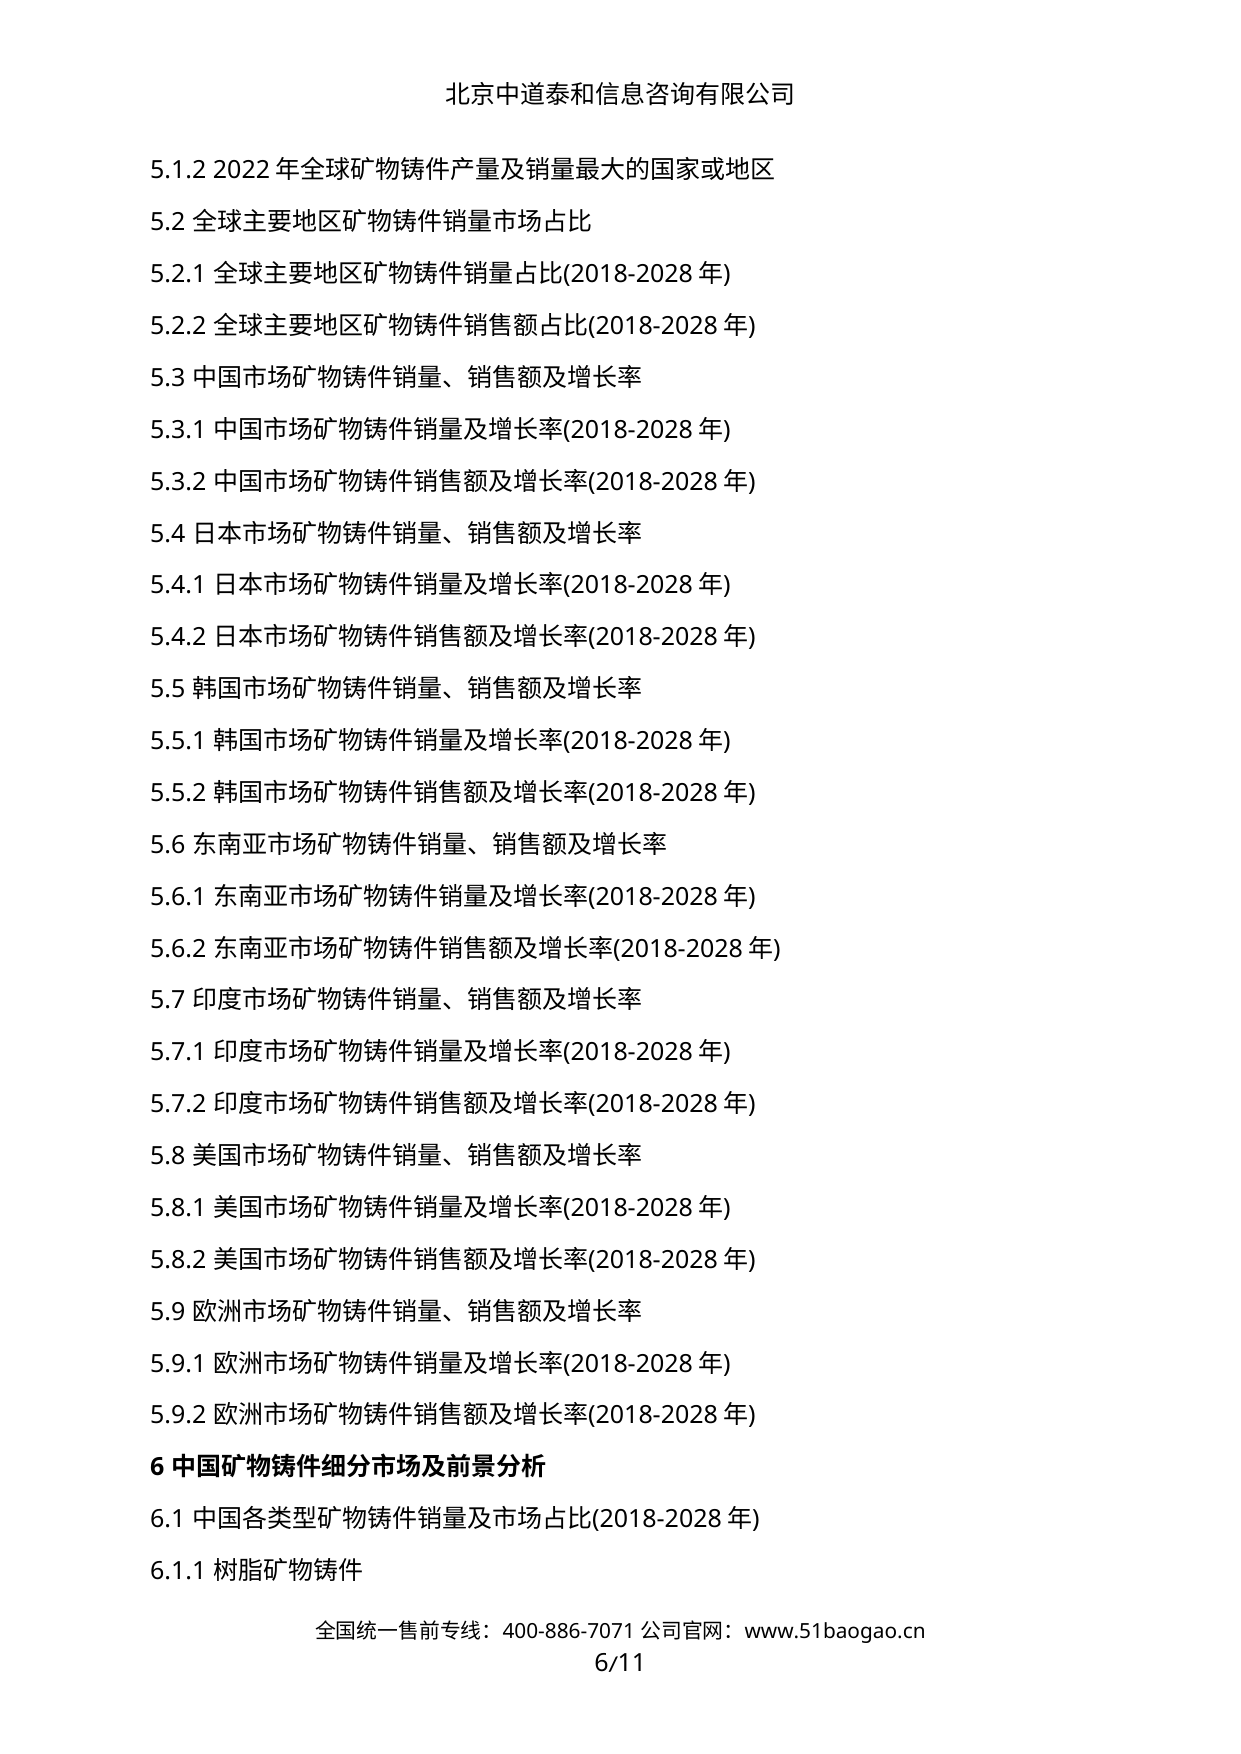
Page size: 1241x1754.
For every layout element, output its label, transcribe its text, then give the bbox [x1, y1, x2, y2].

text 5.9 欧洲市场矿物铸件销量、销售额及增长率 [150, 1291, 1090, 1327]
text 5.1.2 2022年全球矿物铸件产量及销量最大的国家或地区 [150, 150, 1090, 186]
text 5.3.2 中国市场矿物铸件销售额及增长率(2018-2028年) [150, 461, 1090, 497]
text 5.5.1 韩国市场矿物铸件销量及增长率(2018-2028年) [150, 721, 1090, 757]
text 5.2.1 全球主要地区矿物铸件销量占比(2018-2028年) [150, 254, 1090, 290]
text 5.8.1 美国市场矿物铸件销量及增长率(2018-2028年) [150, 1187, 1090, 1224]
text 6.1 中国各类型矿物铸件销量及市场占比(2018-2028年) [150, 1499, 1090, 1535]
text 5.7 印度市场矿物铸件销量、销售额及增长率 [150, 980, 1090, 1016]
text 5.7.2 印度市场矿物铸件销售额及增长率(2018-2028年) [150, 1084, 1090, 1120]
text 5.2.2 全球主要地区矿物铸件销售额占比(2018-2028年) [150, 306, 1090, 342]
text 5.4.2 日本市场矿物铸件销售额及增长率(2018-2028年) [150, 617, 1090, 653]
text 5.4.1 日本市场矿物铸件销量及增长率(2018-2028年) [150, 565, 1090, 601]
text 6 中国矿物铸件细分市场及前景分析 [150, 1447, 1090, 1483]
text 5.3.1 中国市场矿物铸件销量及增长率(2018-2028年) [150, 409, 1090, 446]
text 5.6 东南亚市场矿物铸件销量、销售额及增长率 [150, 824, 1090, 861]
text 5.9.1 欧洲市场矿物铸件销量及增长率(2018-2028年) [150, 1343, 1090, 1379]
text 5.4 日本市场矿物铸件销量、销售额及增长率 [150, 513, 1090, 549]
text 5.9.2 欧洲市场矿物铸件销售额及增长率(2018-2028年) [150, 1395, 1090, 1431]
text 5.2 全球主要地区矿物铸件销量市场占比 [150, 202, 1090, 238]
text 5.6.2 东南亚市场矿物铸件销售额及增长率(2018-2028年) [150, 928, 1090, 964]
text 5.6.1 东南亚市场矿物铸件销量及增长率(2018-2028年) [150, 876, 1090, 912]
text 6.1.1 树脂矿物铸件 [150, 1551, 1090, 1587]
text 5.5.2 韩国市场矿物铸件销售额及增长率(2018-2028年) [150, 772, 1090, 809]
text 5.8.2 美国市场矿物铸件销售额及增长率(2018-2028年) [150, 1239, 1090, 1276]
text 5.7.1 印度市场矿物铸件销量及增长率(2018-2028年) [150, 1032, 1090, 1068]
text 5.5 韩国市场矿物铸件销量、销售额及增长率 [150, 669, 1090, 705]
text 5.3 中国市场矿物铸件销量、销售额及增长率 [150, 357, 1090, 394]
text 5.8 美国市场矿物铸件销量、销售额及增长率 [150, 1136, 1090, 1172]
